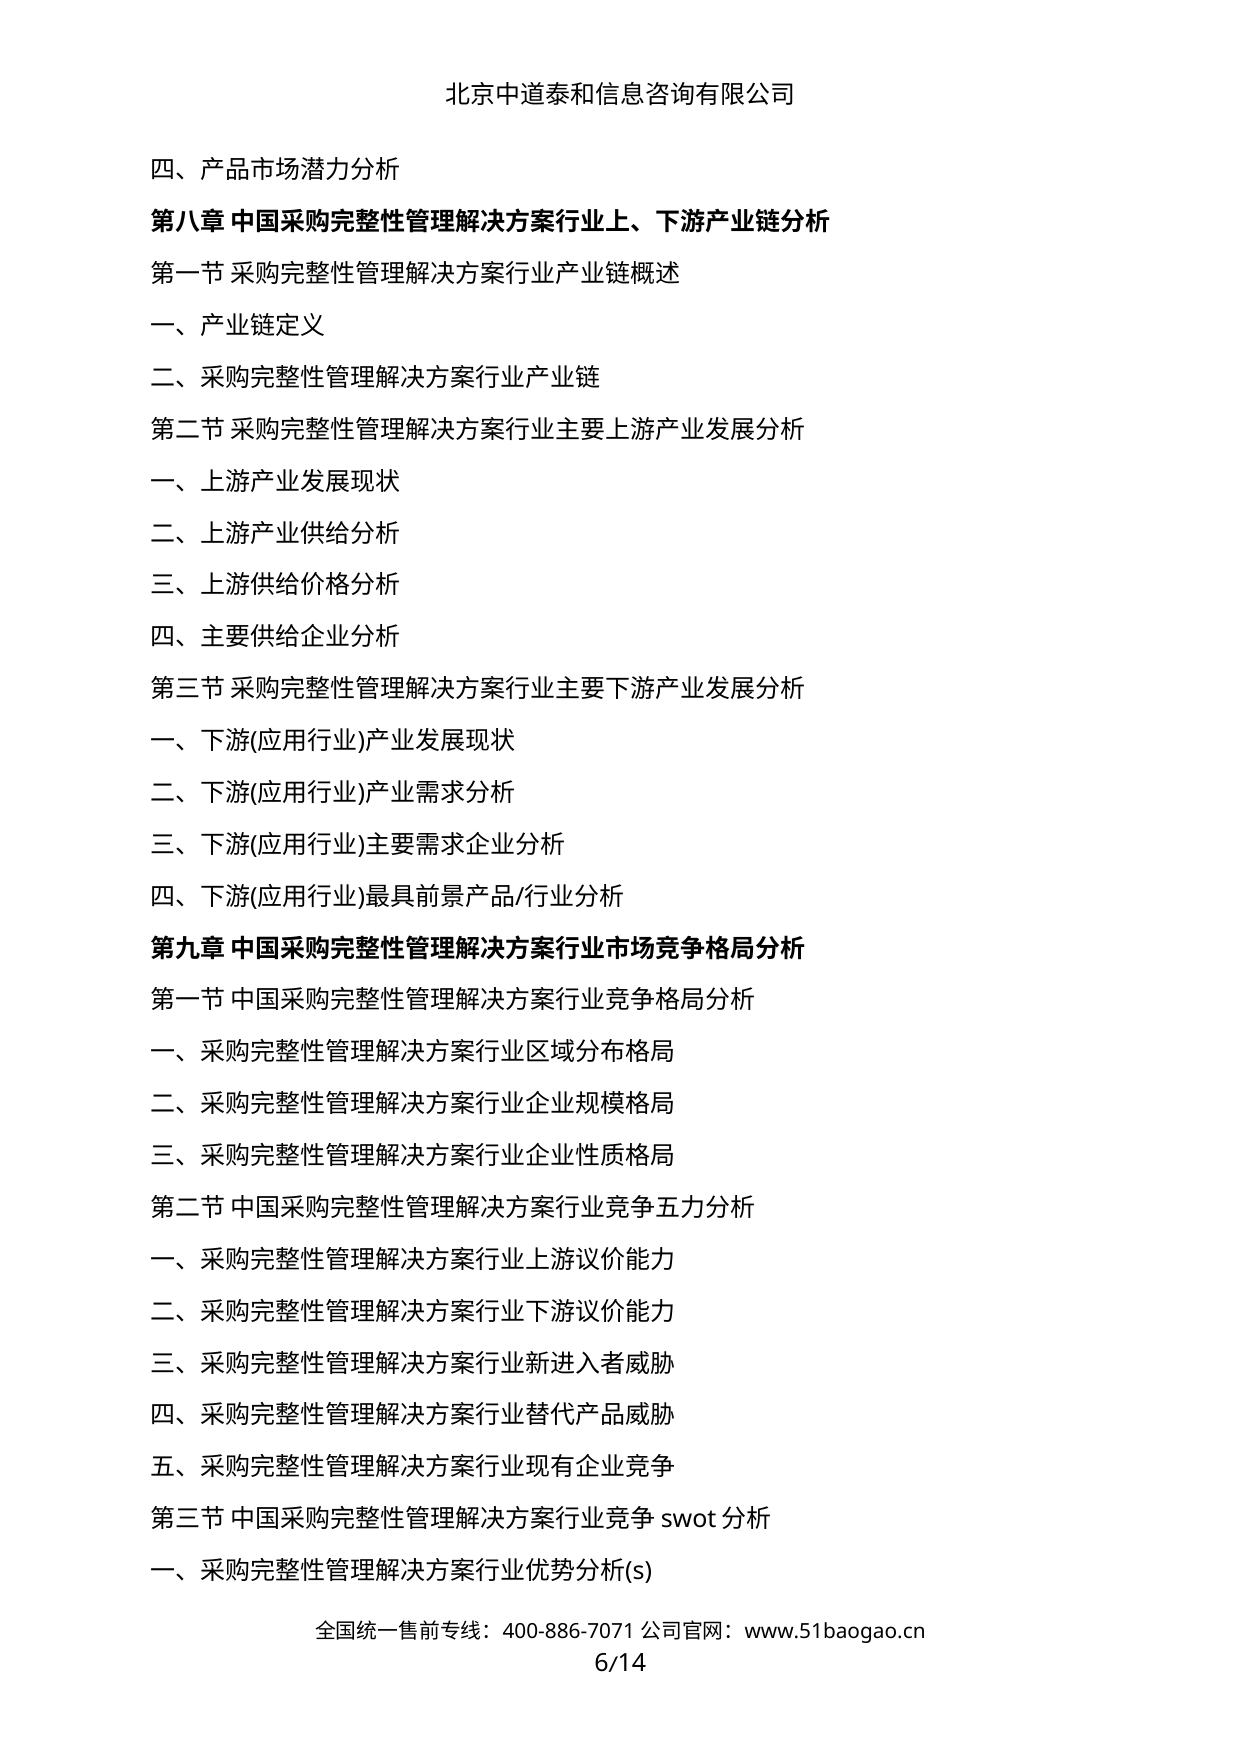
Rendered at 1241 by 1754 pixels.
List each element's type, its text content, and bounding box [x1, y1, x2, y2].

text 二、采购完整性管理解决方案行业下游议价能力 [150, 1291, 1090, 1327]
text 第二节 采购完整性管理解决方案行业主要上游产业发展分析 [150, 409, 1090, 446]
text 五、采购完整性管理解决方案行业现有企业竞争 [150, 1447, 1090, 1483]
text 第三节 采购完整性管理解决方案行业主要下游产业发展分析 [150, 669, 1090, 705]
text 三、采购完整性管理解决方案行业新进入者威胁 [150, 1343, 1090, 1379]
text 第一节 采购完整性管理解决方案行业产业链概述 [150, 254, 1090, 290]
text 三、下游(应用行业)主要需求企业分析 [150, 824, 1090, 861]
text 三、上游供给价格分析 [150, 565, 1090, 601]
text 二、采购完整性管理解决方案行业企业规模格局 [150, 1084, 1090, 1120]
text 一、采购完整性管理解决方案行业优势分析(s) [150, 1551, 1090, 1587]
text 四、采购完整性管理解决方案行业替代产品威胁 [150, 1395, 1090, 1431]
text 第九章 中国采购完整性管理解决方案行业市场竞争格局分析 [150, 928, 1090, 964]
text 四、产品市场潜力分析 [150, 150, 1090, 186]
text 第八章 中国采购完整性管理解决方案行业上、下游产业链分析 [150, 202, 1090, 238]
text 二、采购完整性管理解决方案行业产业链 [150, 357, 1090, 394]
text 第一节 中国采购完整性管理解决方案行业竞争格局分析 [150, 980, 1090, 1016]
text 一、上游产业发展现状 [150, 461, 1090, 497]
text 一、采购完整性管理解决方案行业上游议价能力 [150, 1239, 1090, 1276]
text 四、主要供给企业分析 [150, 617, 1090, 653]
text 二、上游产业供给分析 [150, 513, 1090, 549]
text 一、采购完整性管理解决方案行业区域分布格局 [150, 1032, 1090, 1068]
text 四、下游(应用行业)最具前景产品/行业分析 [150, 876, 1090, 912]
text 一、产业链定义 [150, 306, 1090, 342]
text 第三节 中国采购完整性管理解决方案行业竞争swot分析 [150, 1499, 1090, 1535]
text 第二节 中国采购完整性管理解决方案行业竞争五力分析 [150, 1187, 1090, 1224]
text 一、下游(应用行业)产业发展现状 [150, 721, 1090, 757]
text 二、下游(应用行业)产业需求分析 [150, 772, 1090, 809]
text 三、采购完整性管理解决方案行业企业性质格局 [150, 1136, 1090, 1172]
